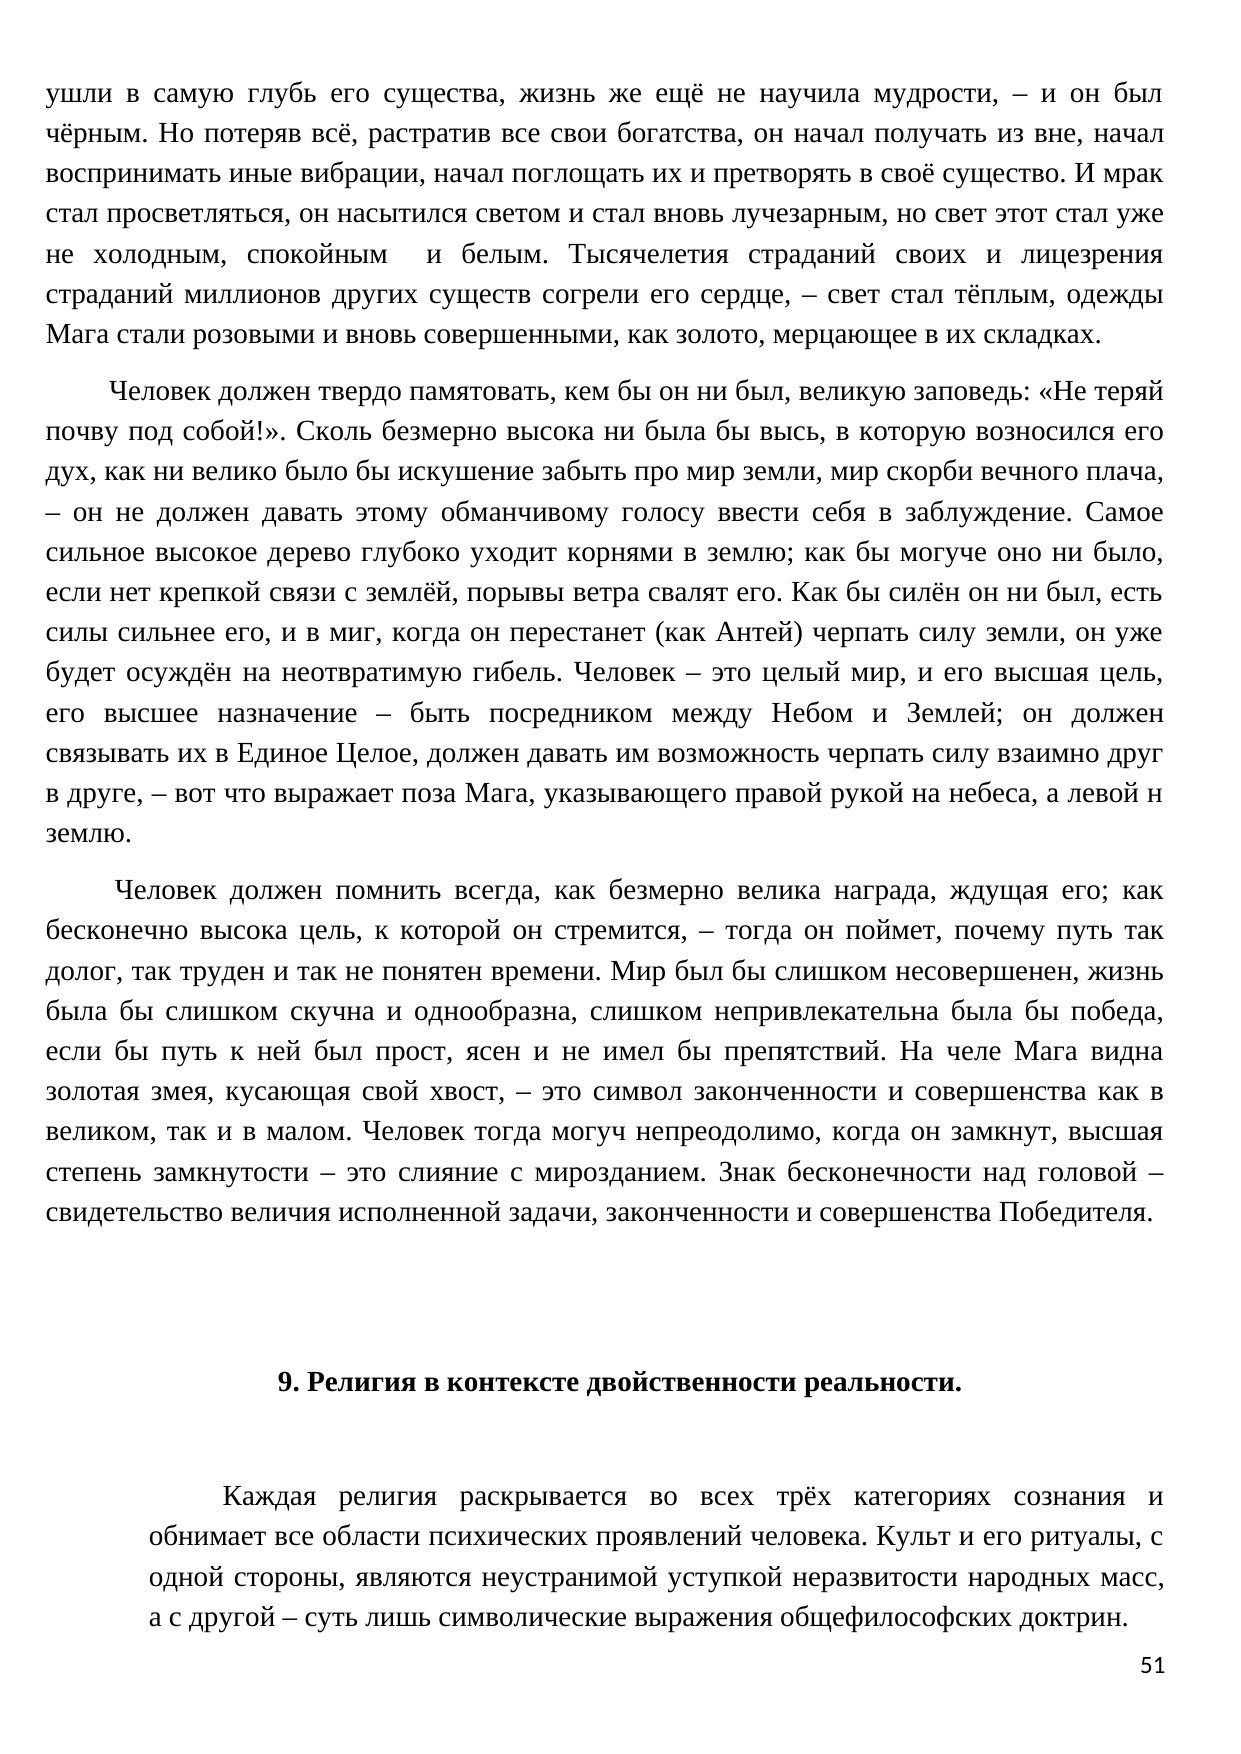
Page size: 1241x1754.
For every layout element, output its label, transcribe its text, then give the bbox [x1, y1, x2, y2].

text Человек должен помнить всегда, как безмерно велика награда, ждущая его; как бесконечно высока цель, к которой он стремится, – тогда он поймет, почему путь так долог, так труден и так не понятен времени. Мир был бы слишком несовершенен, жизнь была бы слишком скучна и однообразна, слишком непривлекательна была бы победа, если бы путь к ней был прост, ясен и не имел бы препятствий. На челе Мага видна золотая змея, кусающая свой хвост, – это символ законченности и совершенства как в великом, так и в малом. Человек тогда могуч непреодолимо, когда он замкнут, высшая степень замкнутости – это слияние с мирозданием. Знак бесконечности над головой – свидетельство величия исполненной задачи, законченности и совершенства Победителя. [45, 872, 1165, 1227]
text Каждая религия раскрывается во всех трёх категориях сознания и обнимает все области психических проявлений человека. Культ и его ритуалы, с одной стороны, являются неустранимой уступкой неразвитости народных масс, а с другой – суть лишь символические выражения общефилософских доктрин. [148, 1478, 1165, 1632]
text 9. Религия в контексте двойственности реальности. [75, 1364, 1165, 1398]
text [45, 75, 1165, 350]
text Человек должен твердо памятовать, кем бы он ни был, великую заповедь: «Не теряй почву под собой!». Сколь безмерно высока ни была бы высь, в которую возносился его дух, как ни велико было бы искушение забыть про мир земли, мир скорби вечного плача, – он не должен давать этому обманчивому голосу ввести себя в заблуждение. Самое сильное высокое дерево глубоко уходит корнями в землю; как бы могуче оно ни было, если нет крепкой связи с землёй, порывы ветра свалят его. Как бы силён он ни был, есть силы сильнее его, и в миг, когда он перестанет (как Антей) черпать силу земли, он уже будет осуждён на неотвратимую гибель. Человек – это целый мир, и его высшая цель, его высшее назначение – быть посредником между Небом и Землей; он должен связывать их в Единое Целое, должен давать им возможность черпать силу взаимно друг в друге, – вот что выражает поза Мага, указывающего правой рукой на небеса, а левой н землю. [45, 373, 1165, 849]
